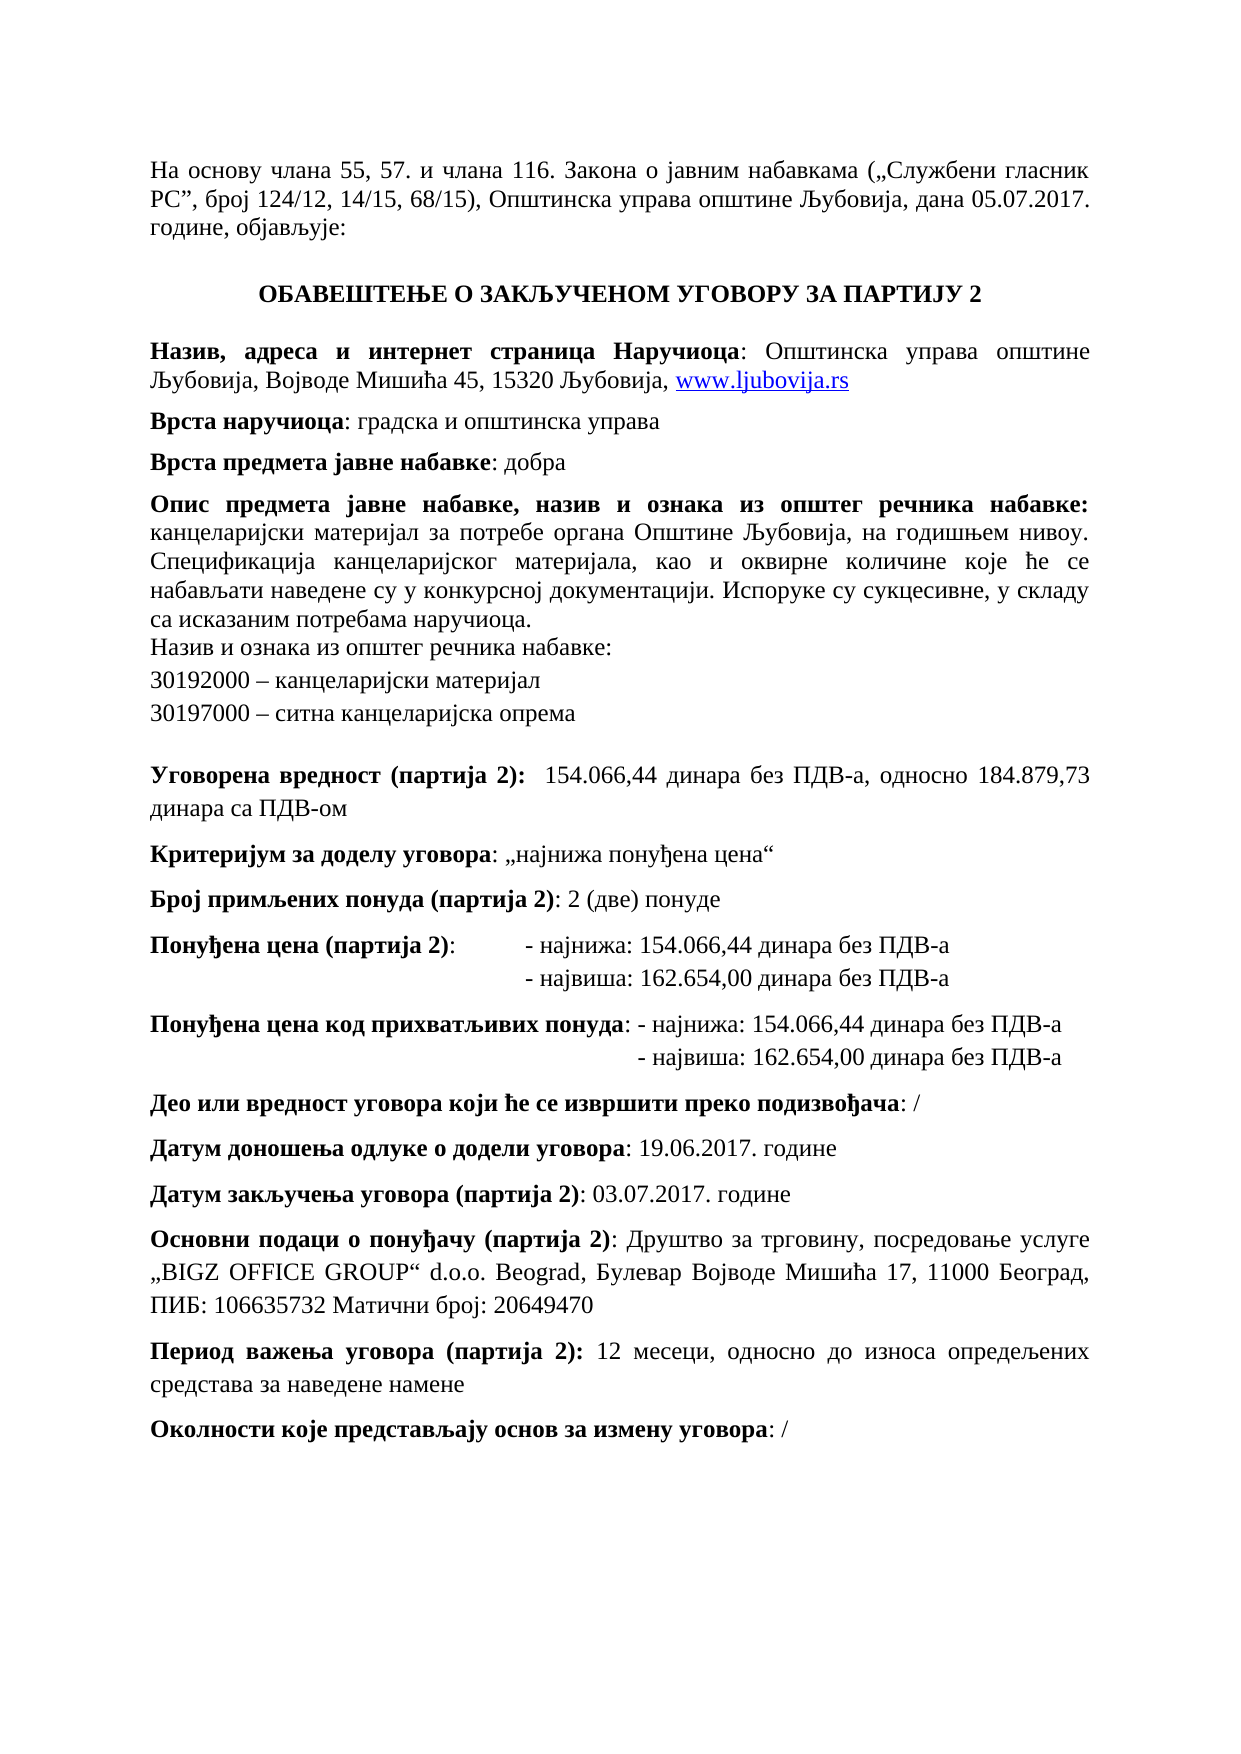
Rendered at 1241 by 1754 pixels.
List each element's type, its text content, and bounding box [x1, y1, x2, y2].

text ОБАВЕШТЕЊЕ О ЗАКЉУЧЕНОМ УГОВОРУ ЗА ПАРТИЈУ 2 [150, 279, 1090, 307]
text Врста предмета јавне набавке: добра [150, 447, 1090, 476]
text - највиша: 162.654,00 динара без ПДВ-а [525, 1042, 1090, 1071]
text Критеријум за доделу уговора: „најнижа понуђена цена“ [150, 839, 1090, 868]
text Уговорена вредност (партија 2): 154.066,44 динара без ПДВ-а, односно 184.879,73 динара са ПДВ-ом [150, 760, 1090, 822]
text Део или вредност уговора који ће се извршити преко подизвођача: / [150, 1088, 1090, 1117]
text Назив и ознака из општег речника набавке: [150, 632, 1090, 661]
text 30197000 – ситна канцеларијска опрема [150, 698, 1090, 727]
text Опис предмета јавне набавке, назив и ознака из општег речника набавке: канцеларијски материјал за потребе органа Општине Љубовија, на годишњем нивоу. Спецификација канцеларијског материјала, као и оквирне количине које ће се набављати наведене су у конкурсној документацији. Испоруке су сукцесивне, у складу са исказаним потребама наручиоца. [150, 489, 1090, 632]
text Околности које представљају основ за измену уговора: / [150, 1414, 1090, 1443]
text Датум закључења уговора (партија 2): 03.07.2017. године [150, 1179, 1090, 1208]
text Понуђена цена код прихватљивих понуда: - најнижа: 154.066,44 динара без ПДВ-а [150, 1009, 1090, 1038]
text 30192000 – канцеларијски материјал [150, 666, 1090, 694]
text Основни подаци о понуђачу (партија 2): Друштво за трговину, посредовање услуге „BIGZ OFFICE GROUP“ d.o.o. Beograd, Булевар Војводе Мишића 17, 11000 Београд, ПИБ: 106635732 Матични број: 20649470 [150, 1224, 1090, 1319]
text Врста наручиоца: градска и општинска управа [150, 406, 1090, 435]
text На основу члана 55, 57. и члана 116. Закона о јавним набавкама („Службени гласник РС”, број 124/12, 14/15, 68/15), Oпштинска управа општине Љубовија, дана 05.07.2017. године, објављује: [150, 155, 1090, 241]
text Понуђена цена (партија 2): - најнижа: 154.066,44 динара без ПДВ-а [150, 930, 1090, 959]
text Назив, адреса и интернет страница Наручиоца: Oпштинска управа општине Љубовија, Војводе Мишића 45, 15320 Љубовија, www.ljubovija.rs [150, 336, 1090, 394]
text Датум доношења одлуке о додели уговора: 19.06.2017. године [150, 1133, 1090, 1162]
text Број примљених понуда (партија 2): 2 (две) понуде [150, 884, 1090, 913]
text Период важења уговора (партија 2): 12 месеци, односно до износа опредељених средстава за наведене намене [150, 1336, 1090, 1398]
text - највиша: 162.654,00 динара без ПДВ-а [450, 963, 1090, 992]
